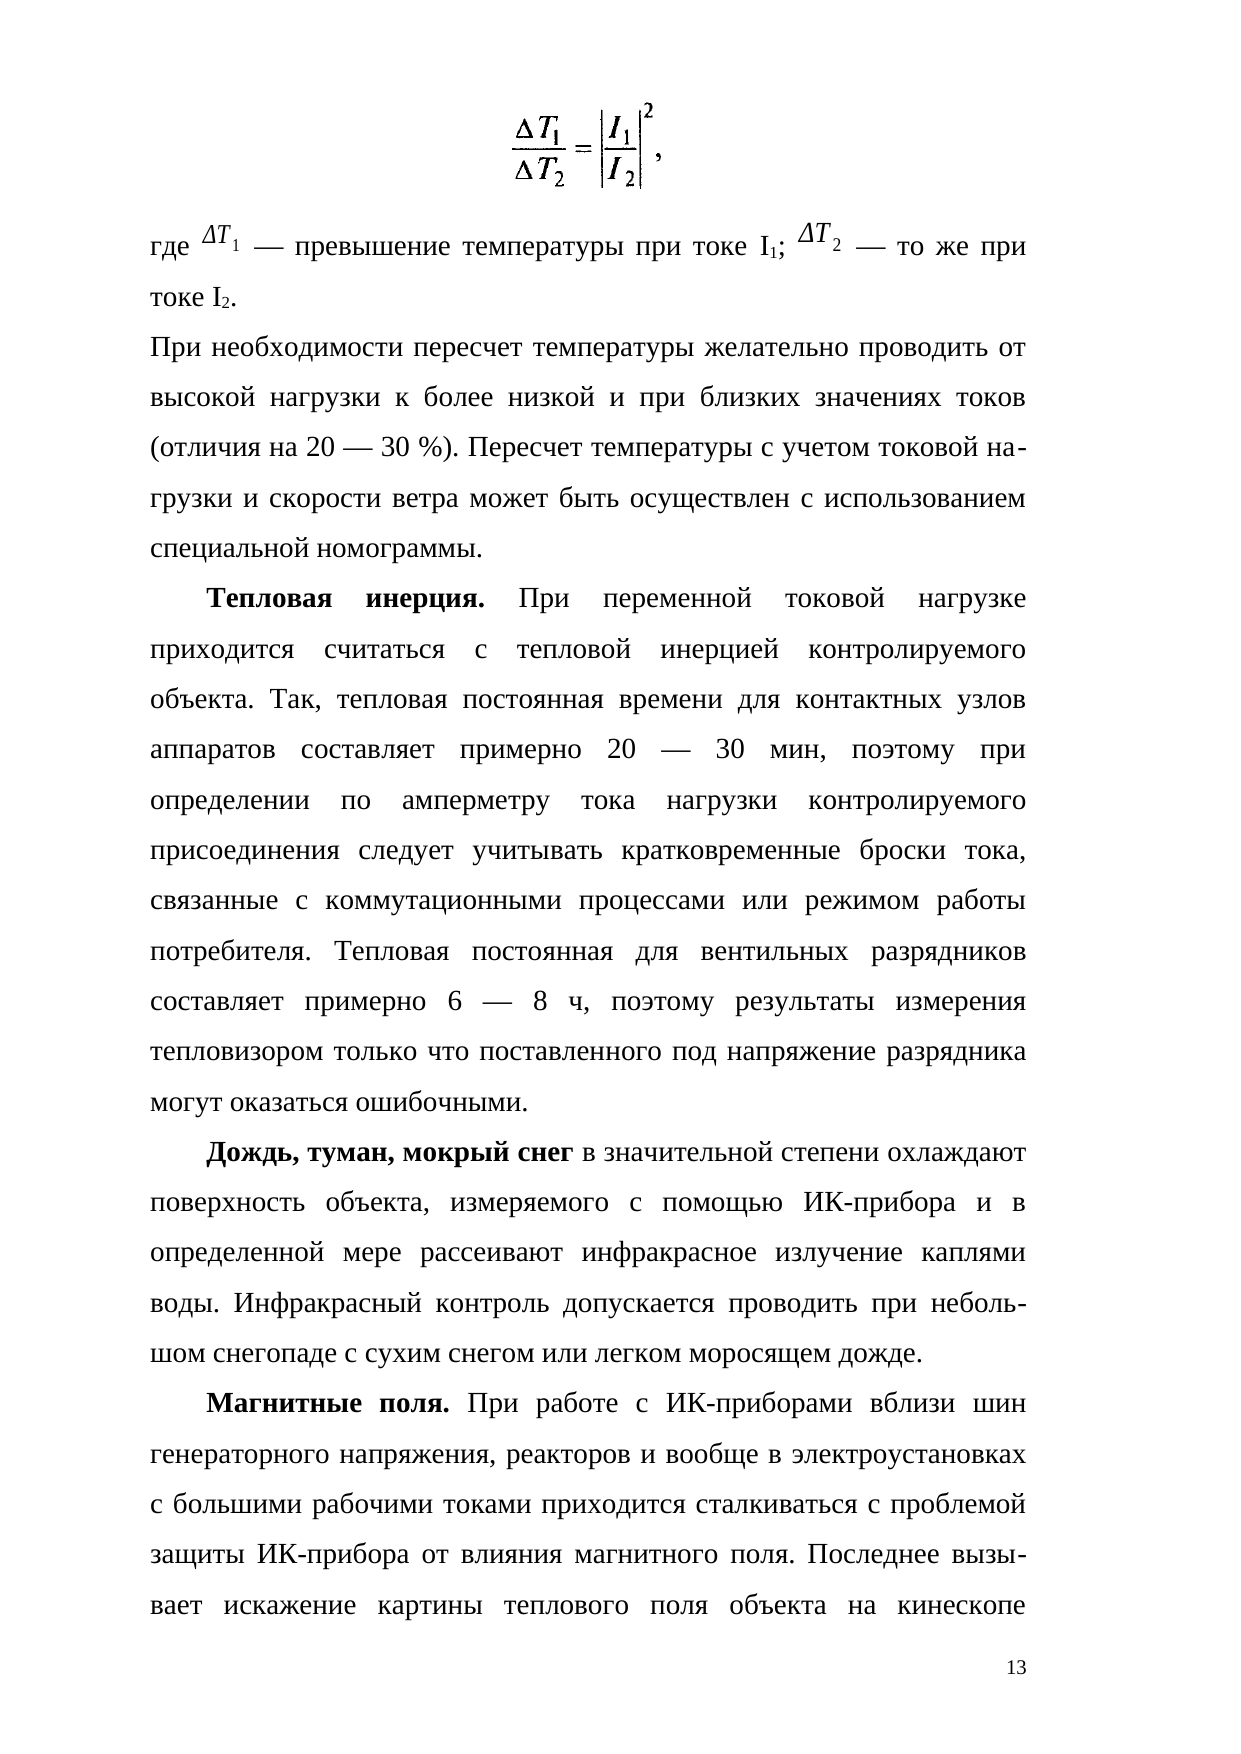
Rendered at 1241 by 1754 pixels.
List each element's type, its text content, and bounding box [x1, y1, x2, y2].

text Дождь, туман, мокрый снег в значительной степени охлаждают поверхность объекта, измеряемого с помощью ИК-прибора и в определенной мере рассеивают инфракрасное излучение каплями воды. Инфракрасный контроль допускается проводить при небольшом снегопаде с сухим снегом или легком моросящем дожде. [150, 1134, 1027, 1369]
text При необходимости пересчет температуры желательно проводить от высокой нагрузки к более низкой и при близких значениях токов (отличия на 20 — 30 %). Пересчет температуры с учетом токовой нагрузки и скорости ветра может быть осуществлен с использованием специальной номограммы. [150, 329, 1027, 564]
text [150, 1386, 1027, 1620]
text Тепловая инерция. При переменной токовой нагрузке приходится считаться с тепловой инерцией контролируемого объекта. Так, тепловая постоянная времени для контактных узлов аппаратов составляет примерно 20 — 30 мин, поэтому при определении по амперметру тока нагрузки контролируемого присоединения следует учитывать кратковременные броски тока, связанные с коммутационными процессами или режимом работы потребителя. Тепловая постоянная для вентильных разрядников составляет примерно 6 — 8 ч, поэтому результаты измерения тепловизором только что поставленного под напряжение разрядника могут оказаться ошибочными. [150, 581, 1027, 1117]
text где — превышение температуры при токе I1; — то же при токе I2. [150, 217, 1027, 312]
picture [489, 93, 688, 193]
